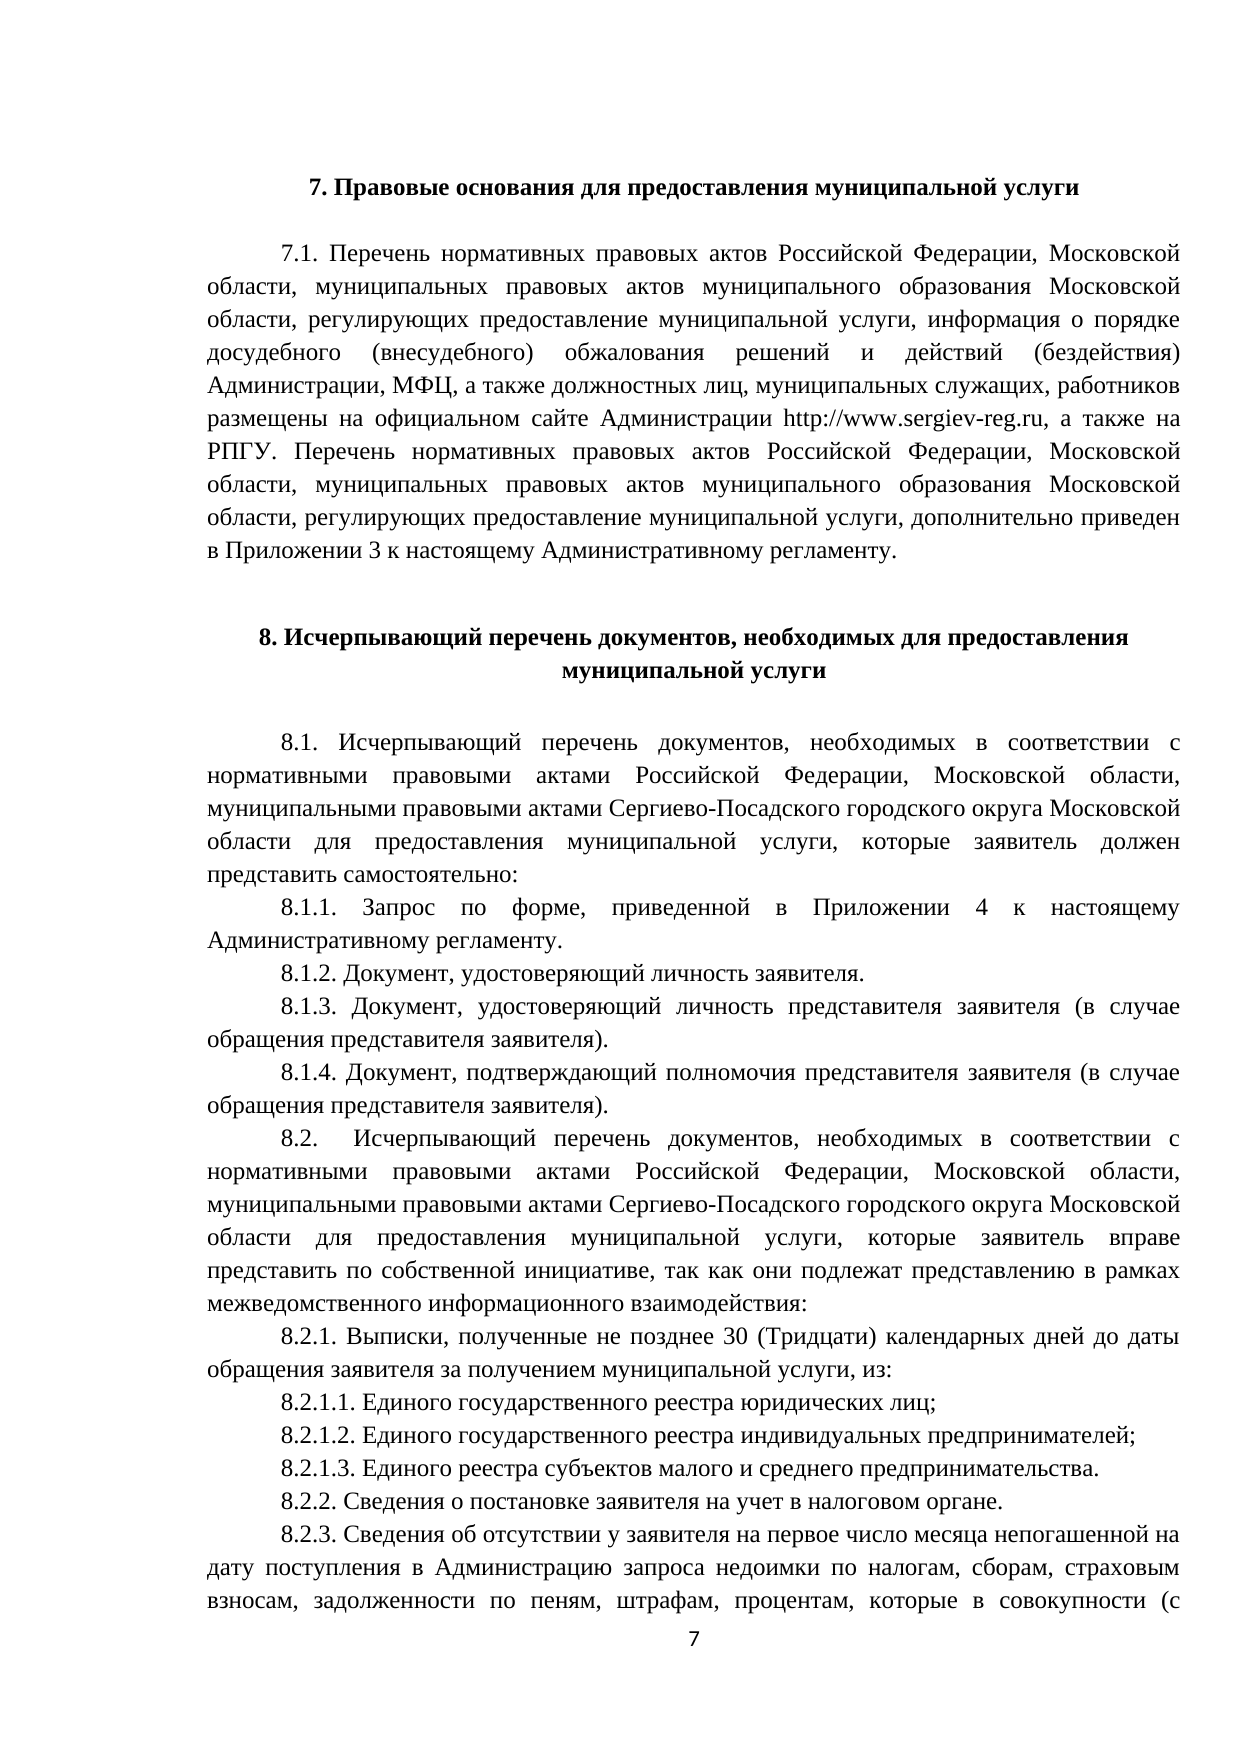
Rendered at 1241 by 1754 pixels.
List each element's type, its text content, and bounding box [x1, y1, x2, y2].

list 7.1. Перечень нормативных правовых актов Российской Федерации, Московской области, муниципальных правовых актов муниципального образования Московской области, регулирующих предоставление муниципальной услуги, информация о порядке досудебного (внесудебного) обжалования решений и действий (бездействия) Администрации, МФЦ, а также должностных лиц, муниципальных служащих, работников размещены на официальном сайте Администрации http://www.sergiev-reg.ru, а также на РПГУ. Перечень нормативных правовых актов Российской Федерации, Московской области, муниципальных правовых актов муниципального образования Московской области, регулирующих предоставление муниципальной услуги, дополнительно приведен в Приложении 3 к настоящему Административному регламенту. [207, 238, 1181, 564]
subtitle 7. Правовые основания для предоставления муниципальной услуги [207, 172, 1181, 201]
text 8.1.3. Документ, удостоверяющий личность представителя заявителя (в случае обращения представителя заявителя). [207, 991, 1181, 1053]
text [207, 1519, 1181, 1614]
text 8.2.1.2. Единого государственного реестра индивидуальных предпринимателей; [207, 1420, 1181, 1449]
subtitle 8. Исчерпывающий перечень документов, необходимых для предоставления муниципальной услуги [207, 622, 1181, 684]
text 8.2.2. Сведения о постановке заявителя на учет в налоговом органе. [207, 1486, 1181, 1515]
text 8.2. Исчерпывающий перечень документов, необходимых в соответствии с нормативными правовыми актами Российской Федерации, Московской области, муниципальными правовыми актами Сергиево-Посадского городского округа Московской области для предоставления муниципальной услуги, которые заявитель вправе представить по собственной инициативе, так как они подлежат представлению в рамках межведомственного информационного взаимодействия: [207, 1123, 1181, 1317]
text 8.1.2. Документ, удостоверяющий личность заявителя. [207, 958, 1181, 987]
text 8.1.4. Документ, подтверждающий полномочия представителя заявителя (в случае обращения представителя заявителя). [207, 1057, 1181, 1119]
text 8.2.1.3. Единого реестра субъектов малого и среднего предпринимательства. [207, 1453, 1181, 1482]
text 8.1.1. Запрос по форме, приведенной в Приложении 4 к настоящему Административному регламенту. [207, 892, 1181, 953]
text 8.2.1. Выписки, полученные не позднее 30 (Тридцати) календарных дней до даты обращения заявителя за получением муниципальной услуги, из: [207, 1321, 1181, 1383]
text 8.2.1.1. Единого государственного реестра юридических лиц; [207, 1387, 1181, 1416]
text 8.1. Исчерпывающий перечень документов, необходимых в соответствии с нормативными правовыми актами Российской Федерации, Московской области, муниципальными правовыми актами Сергиево-Посадского городского округа Московской области для предоставления муниципальной услуги, которые заявитель должен представить самостоятельно: [207, 727, 1181, 887]
